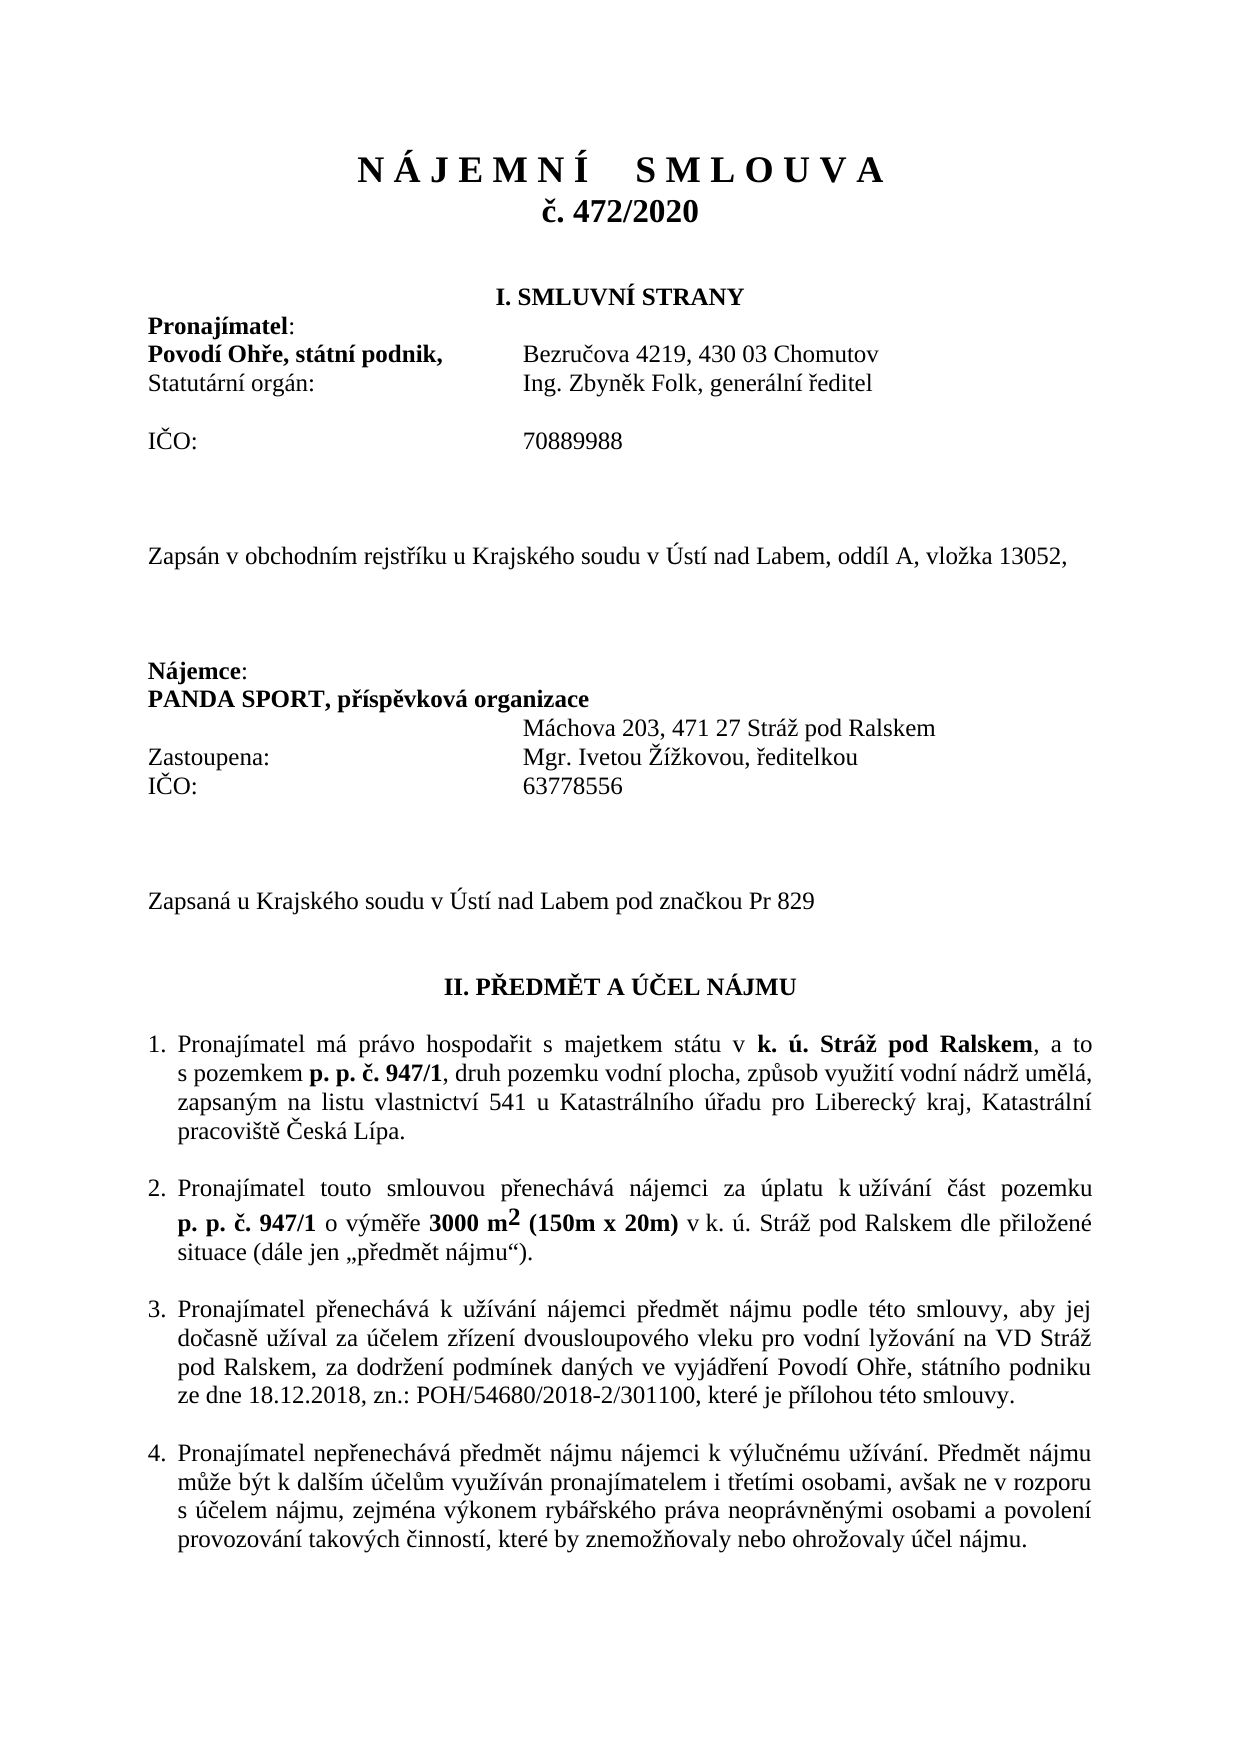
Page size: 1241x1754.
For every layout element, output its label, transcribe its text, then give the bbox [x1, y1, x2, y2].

text Máchova 203, 471 27 Stráž pod Ralskem [148, 713, 1092, 742]
text I. SMLUVNÍ STRANY [148, 282, 1092, 311]
text Zapsán v obchodním rejstříku u Krajského soudu v Ústí nad Labem, oddíl A, vložka 13052, [148, 541, 1092, 569]
text č. 472/2020 [148, 191, 1092, 229]
list Pronajímatel touto smlouvou přenechává nájemci za úplatu k užívání část pozemku p. p. č. 947/1 o výměře 3000 m2 (150m x 20m) v k. ú. Stráž pod Ralskem dle přiložené situace (dále jen „předmět nájmu“). [148, 1173, 1092, 1265]
text Zastoupena: Mgr. Ivetou Žížkovou, ředitelkou [148, 742, 1092, 771]
text Pronajímatel: [148, 311, 1092, 339]
text Povodí Ohře, státní podnik, Bezručova 4219, 430 03 Chomutov [148, 339, 1092, 368]
list Pronajímatel nepřenechává předmět nájmu nájemci k výlučnému užívání. Předmět nájmu může být k dalším účelům využíván pronajímatelem i třetími osobami, avšak ne v rozporu s účelem nájmu, zejména výkonem rybářského práva neoprávněnými osobami a povolení provozování takových činností, které by znemožňovaly nebo ohrožovaly účel nájmu. [148, 1438, 1092, 1553]
text IČO: 63778556 [148, 771, 1092, 799]
title N Á J E M N Í S M L O U V A [148, 148, 1092, 191]
text Zapsaná u Krajského soudu v Ústí nad Labem pod značkou Pr 829 [148, 886, 1092, 914]
text IČO: 70889988 [148, 426, 1092, 454]
text Nájemce: [148, 656, 1092, 684]
text PANDA SPORT, příspěvková organizace [148, 684, 1092, 713]
text Statutární orgán: Ing. Zbyněk Folk, generální ředitel [148, 368, 1092, 397]
text II. PŘEDMĚT A ÚČEL NÁJMU [148, 972, 1092, 1001]
list Pronajímatel má právo hospodařit s majetkem státu v k. ú. Stráž pod Ralskem, a to s pozemkem p. p. č. 947/1, druh pozemku vodní plocha, způsob využití vodní nádrž umělá, zapsaným na listu vlastnictví 541 u Katastrálního úřadu pro Liberecký kraj, Katastrální pracoviště Česká Lípa. [148, 1029, 1092, 1144]
list Pronajímatel přenechává k užívání nájemci předmět nájmu podle této smlouvy, aby jej dočasně užíval za účelem zřízení dvousloupového vleku pro vodní lyžování na VD Stráž pod Ralskem, za dodržení podmínek daných ve vyjádření Povodí Ohře, státního podniku ze dne 18.12.2018, zn.: POH/54680/2018-2/301100, které je přílohou této smlouvy. [148, 1294, 1092, 1409]
